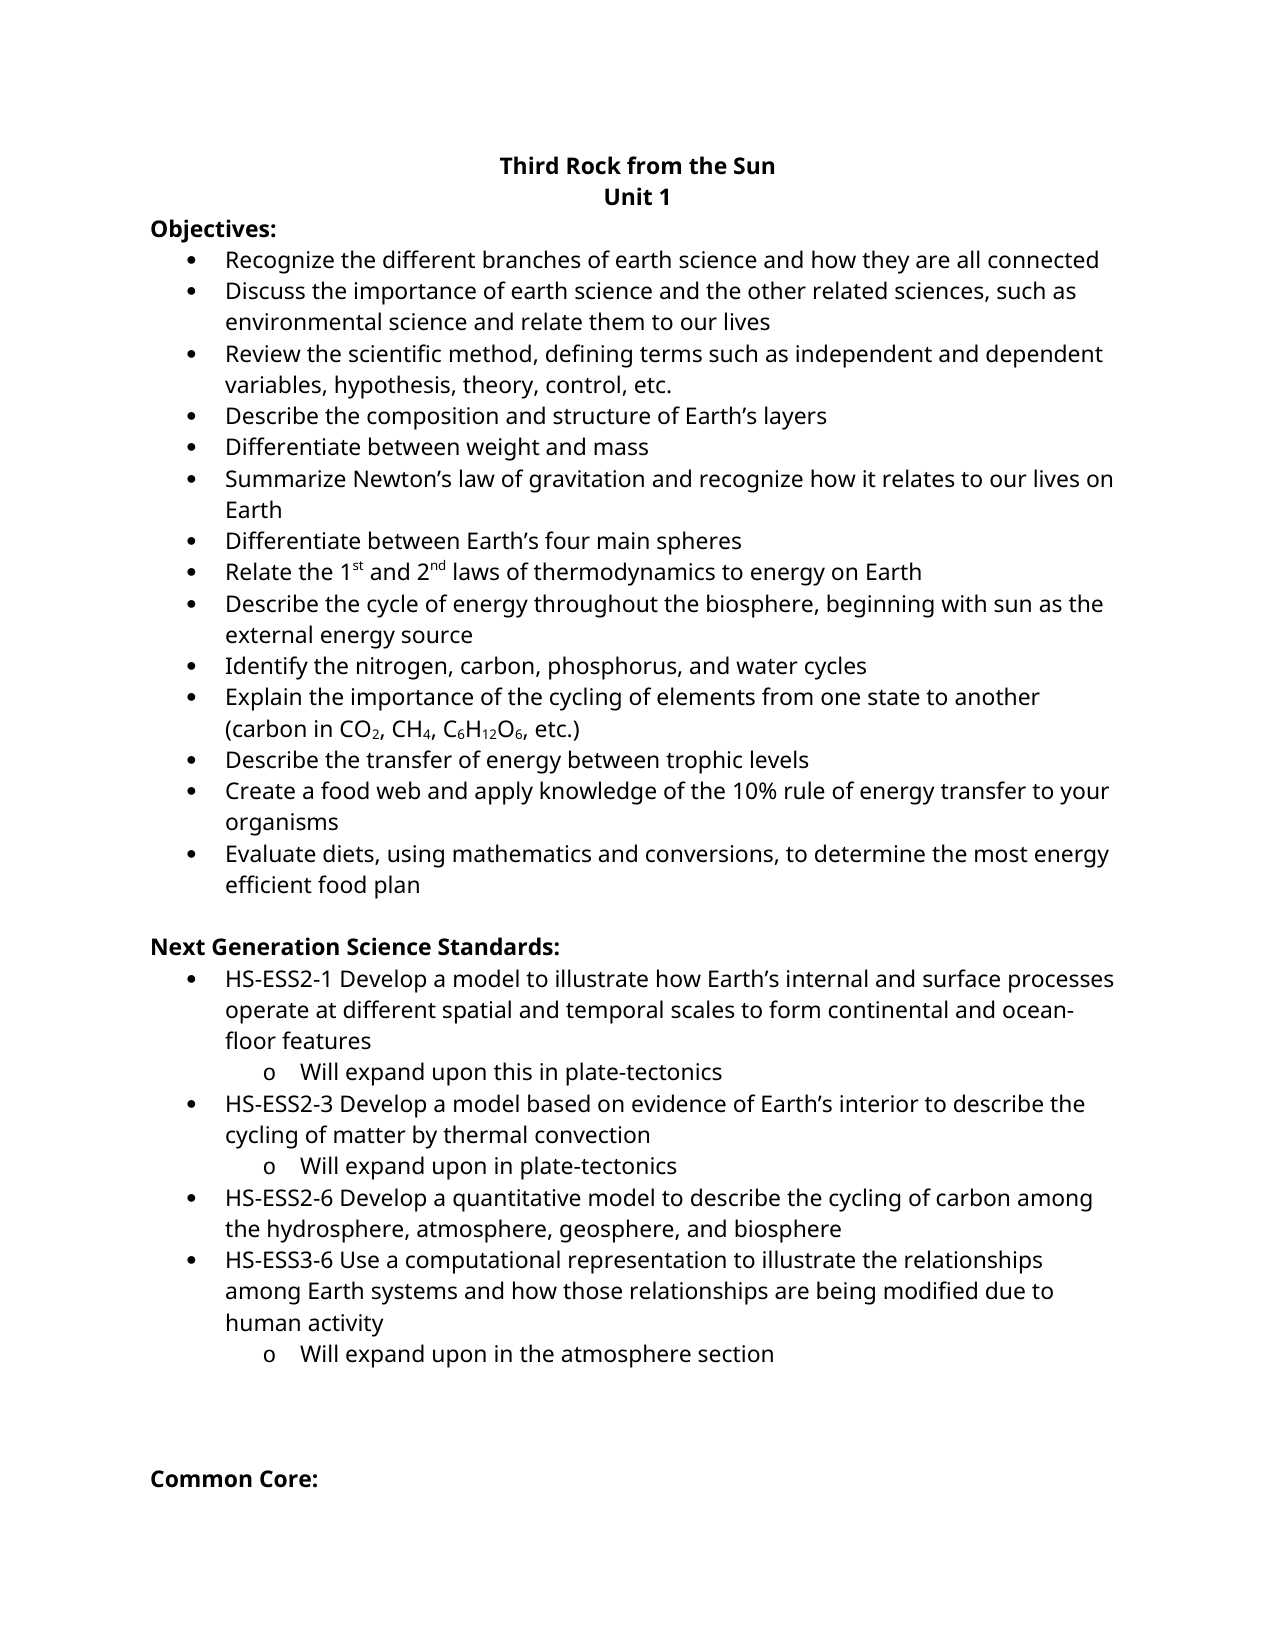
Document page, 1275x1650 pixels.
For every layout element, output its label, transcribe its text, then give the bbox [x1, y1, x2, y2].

text Unit 1 [150, 181, 1125, 212]
list HS-ESS2-1 Develop a model to illustrate how Earth’s internal and surface processes operate at different spatial and temporal scales to form continental and ocean-floor features [187, 962, 1125, 1056]
text Third Rock from the Sun [150, 150, 1125, 181]
text Common Core: [150, 1463, 1125, 1494]
list Will expand upon in plate-tectonics [262, 1150, 1125, 1181]
list Create a food web and apply knowledge of the 10% rule of energy transfer to your organisms [187, 775, 1125, 837]
list Recognize the different branches of earth science and how they are all connected [187, 244, 1125, 275]
list Differentiate between Earth’s four main spheres [187, 525, 1125, 556]
list Describe the transfer of energy between trophic levels [187, 744, 1125, 775]
list HS-ESS3-6 Use a computational representation to illustrate the relationships among Earth systems and how those relationships are being modified due to human activity [187, 1244, 1125, 1338]
list Identify the nitrogen, carbon, phosphorus, and water cycles [187, 650, 1125, 681]
list HS-ESS2-3 Develop a model based on evidence of Earth’s interior to describe the cycling of matter by thermal convection [187, 1088, 1125, 1150]
text Objectives: [150, 212, 1125, 244]
list HS-ESS2-6 Develop a quantitative model to describe the cycling of carbon among the hydrosphere, atmosphere, geosphere, and biosphere [187, 1181, 1125, 1244]
list Relate the 1st and 2nd laws of thermodynamics to energy on Earth [187, 556, 1125, 587]
text Next Generation Science Standards: [150, 931, 1125, 962]
list Will expand upon in the atmosphere section [262, 1338, 1125, 1369]
list Summarize Newton’s law of gravitation and recognize how it relates to our lives on Earth [187, 462, 1125, 525]
list Differentiate between weight and mass [187, 431, 1125, 462]
list Will expand upon this in plate-tectonics [262, 1056, 1125, 1088]
list Discuss the importance of earth science and the other related sciences, such as environmental science and relate them to our lives [187, 275, 1125, 337]
list Describe the cycle of energy throughout the biosphere, beginning with sun as the external energy source [187, 587, 1125, 650]
list Describe the composition and structure of Earth’s layers [187, 400, 1125, 431]
list Review the scientific method, defining terms such as independent and dependent variables, hypothesis, theory, control, etc. [187, 337, 1125, 400]
list Evaluate diets, using mathematics and conversions, to determine the most energy efficient food plan [187, 837, 1125, 900]
list Explain the importance of the cycling of elements from one state to another (carbon in CO2, CH4, C6H12O6, etc.) [187, 681, 1125, 744]
